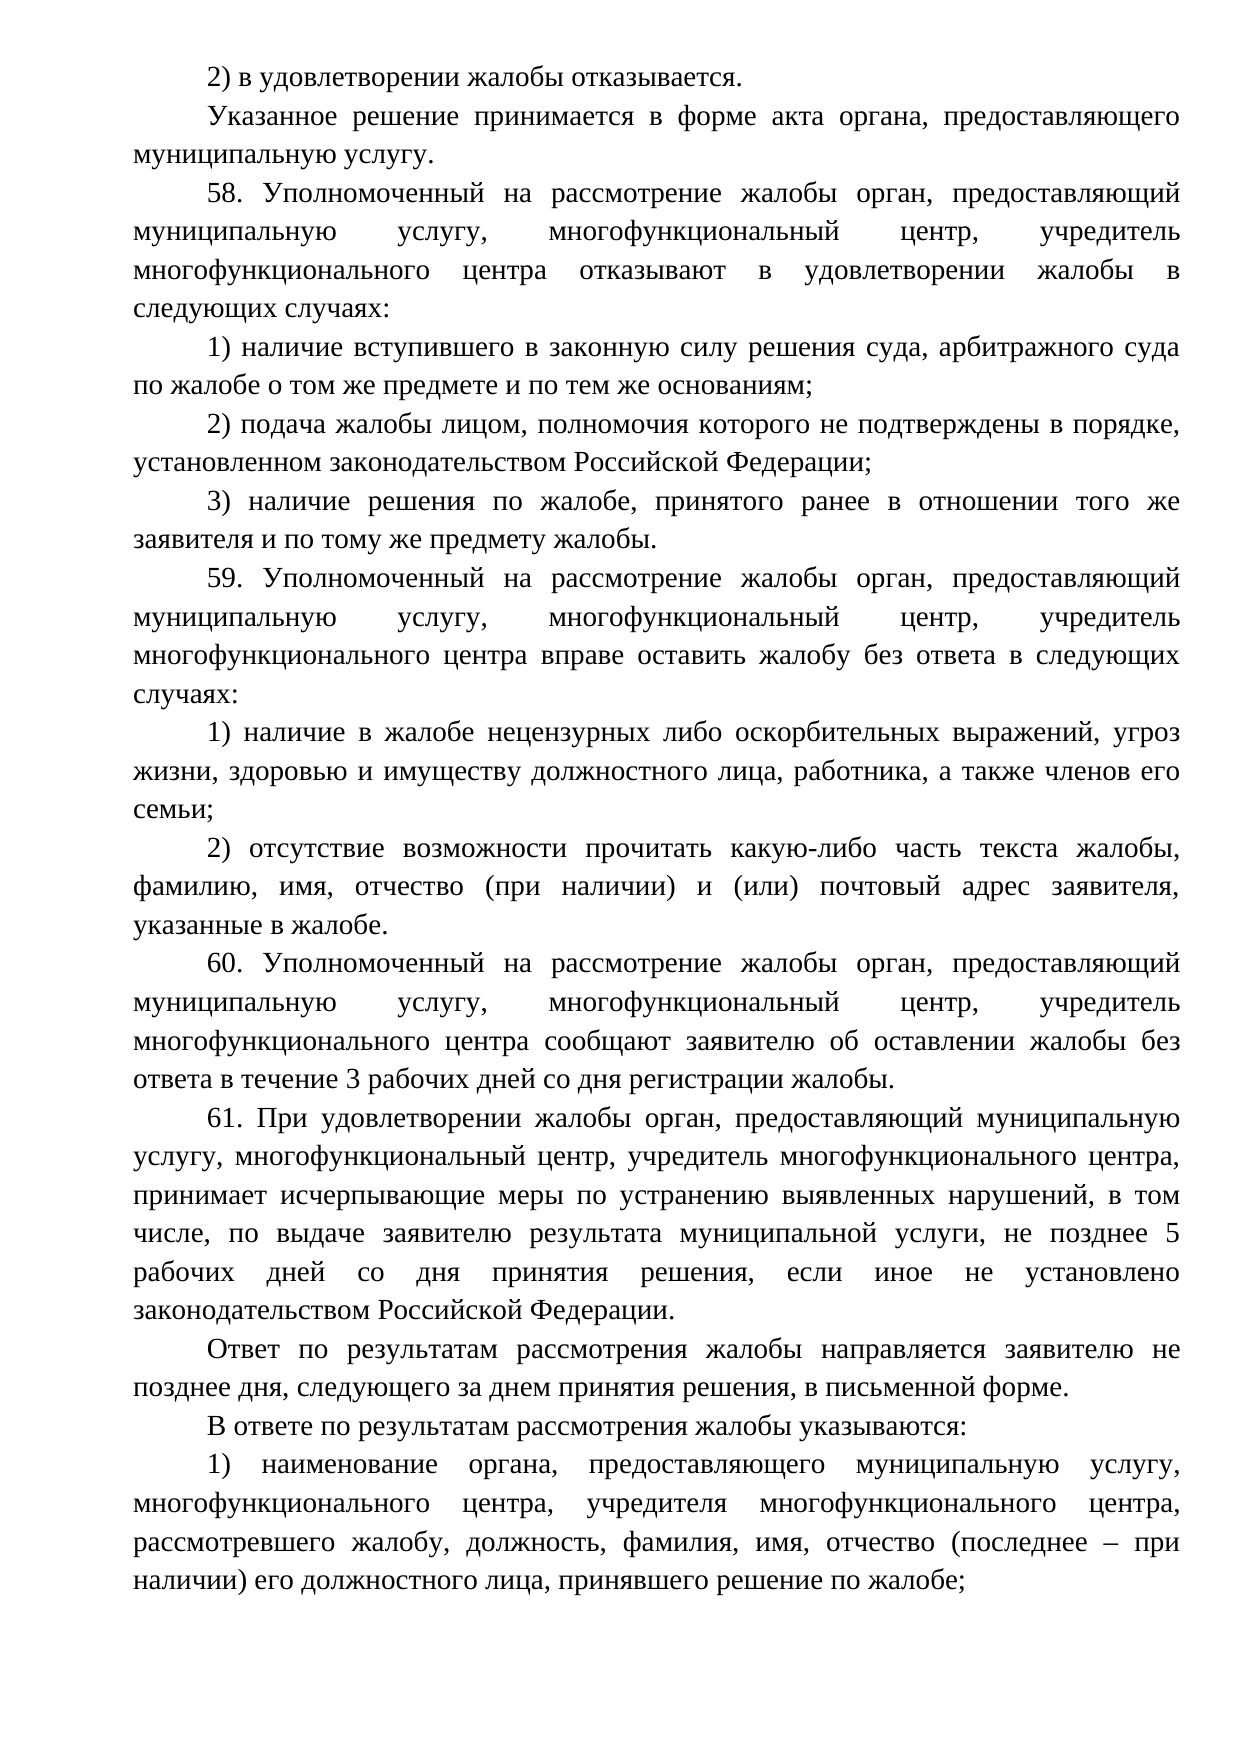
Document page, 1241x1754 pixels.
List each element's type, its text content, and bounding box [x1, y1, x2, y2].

text Ответ по результатам рассмотрения жалобы направляется заявителю не позднее дня, следующего за днем принятия решения, в письменной форме. [133, 1331, 1181, 1403]
text В ответе по результатам рассмотрения жалобы указываются: [133, 1408, 1181, 1442]
text 2) подача жалобы лицом, полномочия которого не подтверждены в порядке, установленном законодательством Российской Федерации; [133, 406, 1181, 478]
text 59. Уполномоченный на рассмотрение жалобы орган, предоставляющий муниципальную услугу, многофункциональный центр, учредитель многофункционального центра вправе оставить жалобу без ответа в следующих случаях: [133, 560, 1181, 709]
text Указанное решение принимается в форме акта органа, предоставляющего муниципальную услугу. [133, 98, 1181, 170]
text 3) наличие решения по жалобе, принятого ранее в отношении того же заявителя и по тому же предмету жалобы. [133, 483, 1181, 555]
text 2) в удовлетворении жалобы отказывается. [133, 59, 1181, 93]
text 61. При удовлетворении жалобы орган, предоставляющий муниципальную услугу, многофункциональный центр, учредитель многофункционального центра, принимает исчерпывающие меры по устранению выявленных нарушений, в том числе, по выдаче заявителю результата муниципальной услуги, не позднее 5 рабочих дней со дня принятия решения, если иное не установлено законодательством Российской Федерации. [133, 1100, 1181, 1326]
text 2) отсутствие возможности прочитать какую-либо часть текста жалобы, фамилию, имя, отчество (при наличии) и (или) почтовый адрес заявителя, указанные в жалобе. [133, 830, 1181, 941]
text 1) наличие в жалобе нецензурных либо оскорбительных выражений, угроз жизни, здоровью и имуществу должностного лица, работника, а также членов его семьи; [133, 714, 1181, 825]
text 58. Уполномоченный на рассмотрение жалобы орган, предоставляющий муниципальную услугу, многофункциональный центр, учредитель многофункционального центра отказывают в удовлетворении жалобы в следующих случаях: [133, 175, 1181, 324]
text 1) наличие вступившего в законную силу решения суда, арбитражного суда по жалобе о том же предмете и по тем же основаниям; [133, 329, 1181, 401]
text 1) наименование органа, предоставляющего муниципальную услугу, многофункционального центра, учредителя многофункционального центра, рассмотревшего жалобу, должность, фамилия, имя, отчество (последнее – при наличии) его должностного лица, принявшего решение по жалобе; [133, 1447, 1181, 1596]
text 60. Уполномоченный на рассмотрение жалобы орган, предоставляющий муниципальную услугу, многофункциональный центр, учредитель многофункционального центра сообщают заявителю об оставлении жалобы без ответа в течение 3 рабочих дней со дня регистрации жалобы. [133, 946, 1181, 1095]
